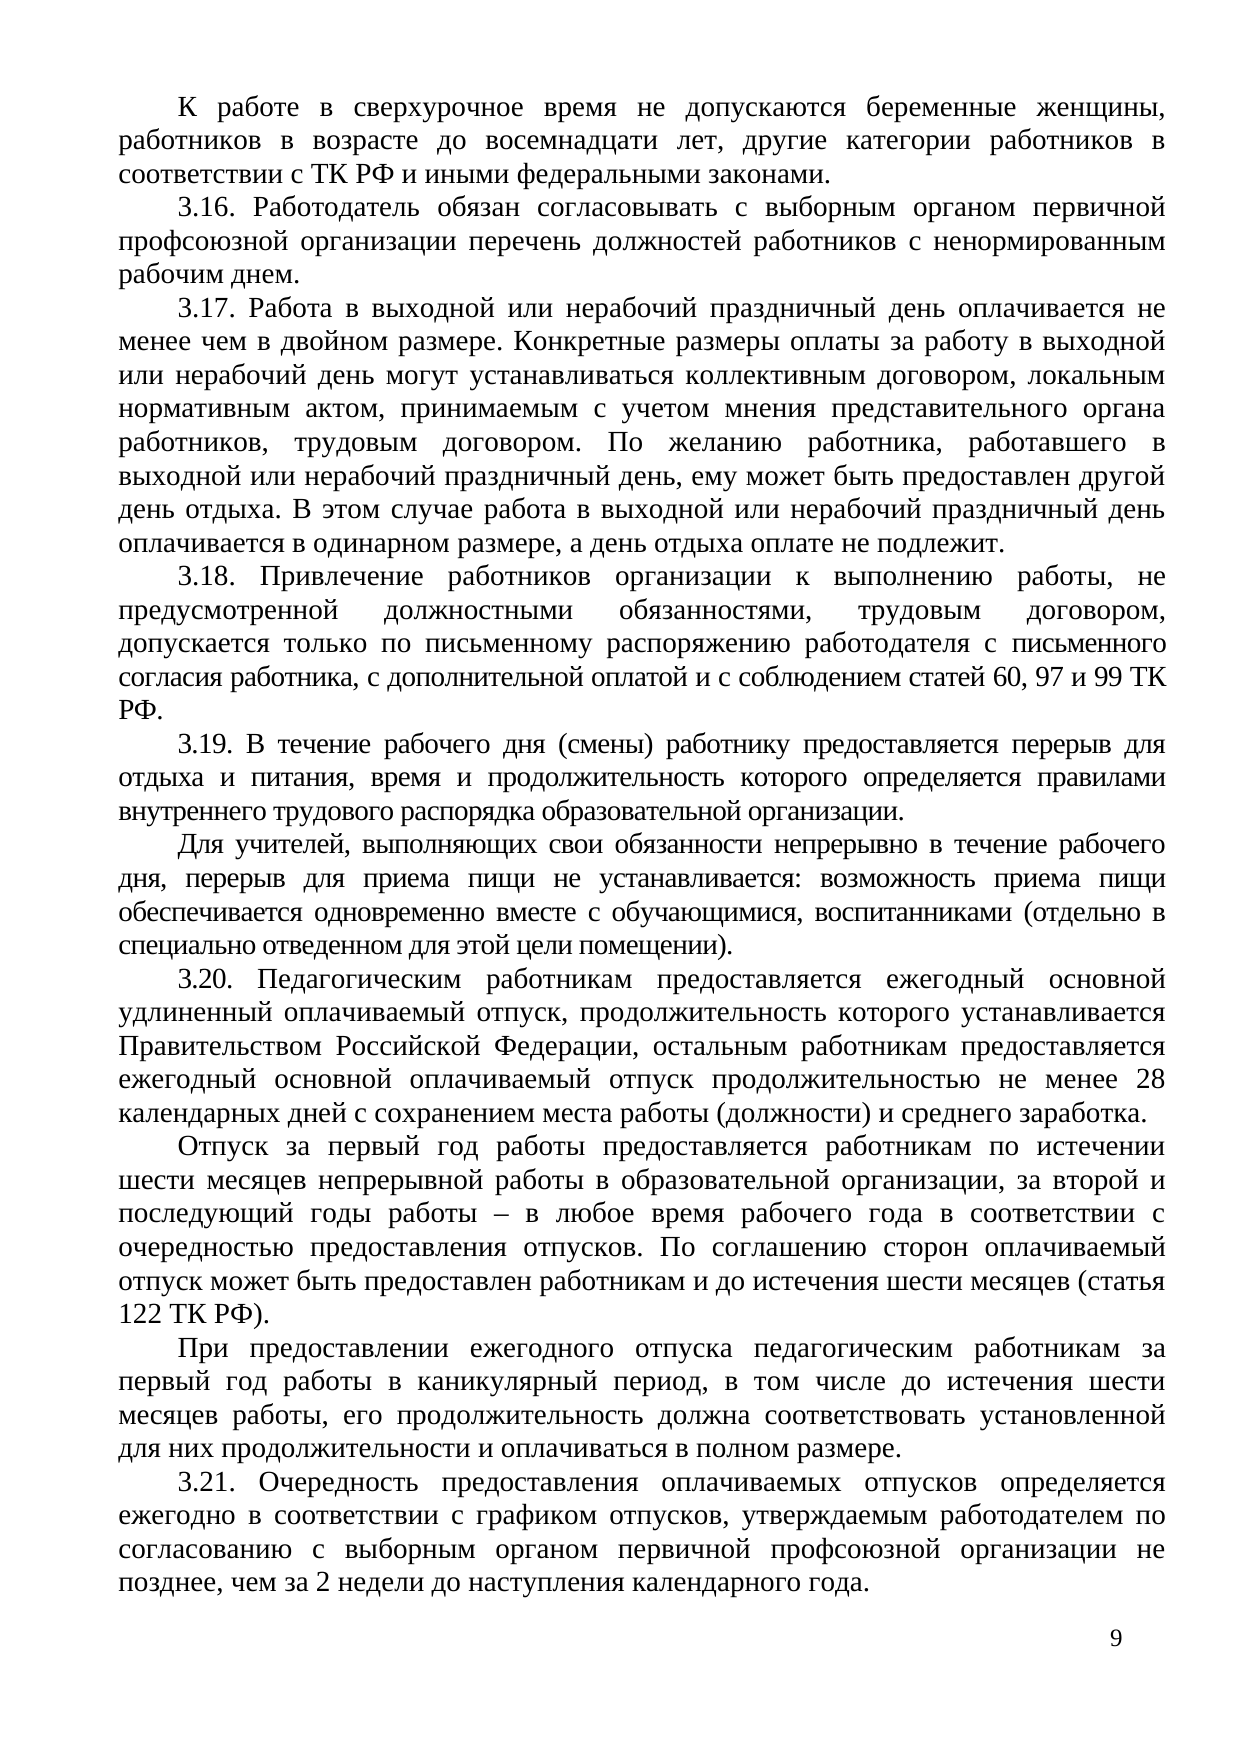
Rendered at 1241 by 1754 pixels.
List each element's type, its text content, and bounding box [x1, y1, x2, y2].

text Для учителей, выполняющих свои обязанности непрерывно в течение рабочего дня, перерыв для приема пищи не устанавливается: возможность приема пищи обеспечивается одновременно вместе с обучающимися, воспитанниками (отдельно в специально отведенном для этой цели помещении). [118, 827, 1167, 961]
text 3.18. Привлечение работников организации к выполнению работы, не предусмотренной должностными обязанностями, трудовым договором, допускается только по письменному распоряжению работодателя с письменного согласия работника, с дополнительной оплатой и с соблюдением статей 60, 97 и 99 ТК РФ. [118, 558, 1167, 726]
text 3.19. В течение рабочего дня (смены) работнику предоставляется перерыв для отдыха и питания, время и продолжительность которого определяется правилами внутреннего трудового распорядка образовательной организации. [118, 726, 1167, 827]
text 3.21. Очередность предоставления оплачиваемых отпусков определяется ежегодно в соответствии с графиком отпусков, утверждаемым работодателем по согласованию с выборным органом первичной профсоюзной организации не позднее, чем за 2 недели до наступления календарного года. [118, 1464, 1167, 1598]
text К работе в сверхурочное время не допускаются беременные женщины, работников в возрасте до восемнадцати лет, другие категории работников в соответствии с ТК РФ и иными федеральными законами. [118, 89, 1167, 189]
text 3.17. Работа в выходной или нерабочий праздничный день оплачивается не менее чем в двойном размере. Конкретные размеры оплаты за работу в выходной или нерабочий день могут устанавливаться коллективным договором, локальным нормативным актом, принимаемым с учетом мнения представительного органа работников, трудовым договором. По желанию работника, работавшего в выходной или нерабочий праздничный день, ему может быть предоставлен другой день отдыха. В этом случае работа в выходной или нерабочий праздничный день оплачивается в одинарном размере, а день отдыха оплате не подлежит. [118, 290, 1167, 558]
text 3.20. Педагогическим работникам предоставляется ежегодный основной удлиненный оплачиваемый отпуск, продолжительность которого устанавливается Правительством Российской Федерации, остальным работникам предоставляется ежегодный основной оплачиваемый отпуск продолжительностью не менее 28 календарных дней с сохранением места работы (должности) и среднего заработка. [118, 961, 1167, 1128]
text Отпуск за первый год работы предоставляется работникам по истечении шести месяцев непрерывной работы в образовательной организации, за второй и последующий годы работы – в любое время рабочего года в соответствии с очередностью предоставления отпусков. По соглашению сторон оплачиваемый отпуск может быть предоставлен работникам и до истечения шести месяцев (статья 122 ТК РФ). [118, 1128, 1167, 1330]
text При предоставлении ежегодного отпуска педагогическим работникам за первый год работы в каникулярный период, в том числе до истечения шести месяцев работы, его продолжительность должна соответствовать установленной для них продолжительности и оплачиваться в полном размере. [118, 1330, 1167, 1464]
text 3.16. Работодатель обязан согласовывать с выборным органом первичной профсоюзной организации перечень должностей работников с ненормированным рабочим днем. [118, 189, 1167, 290]
